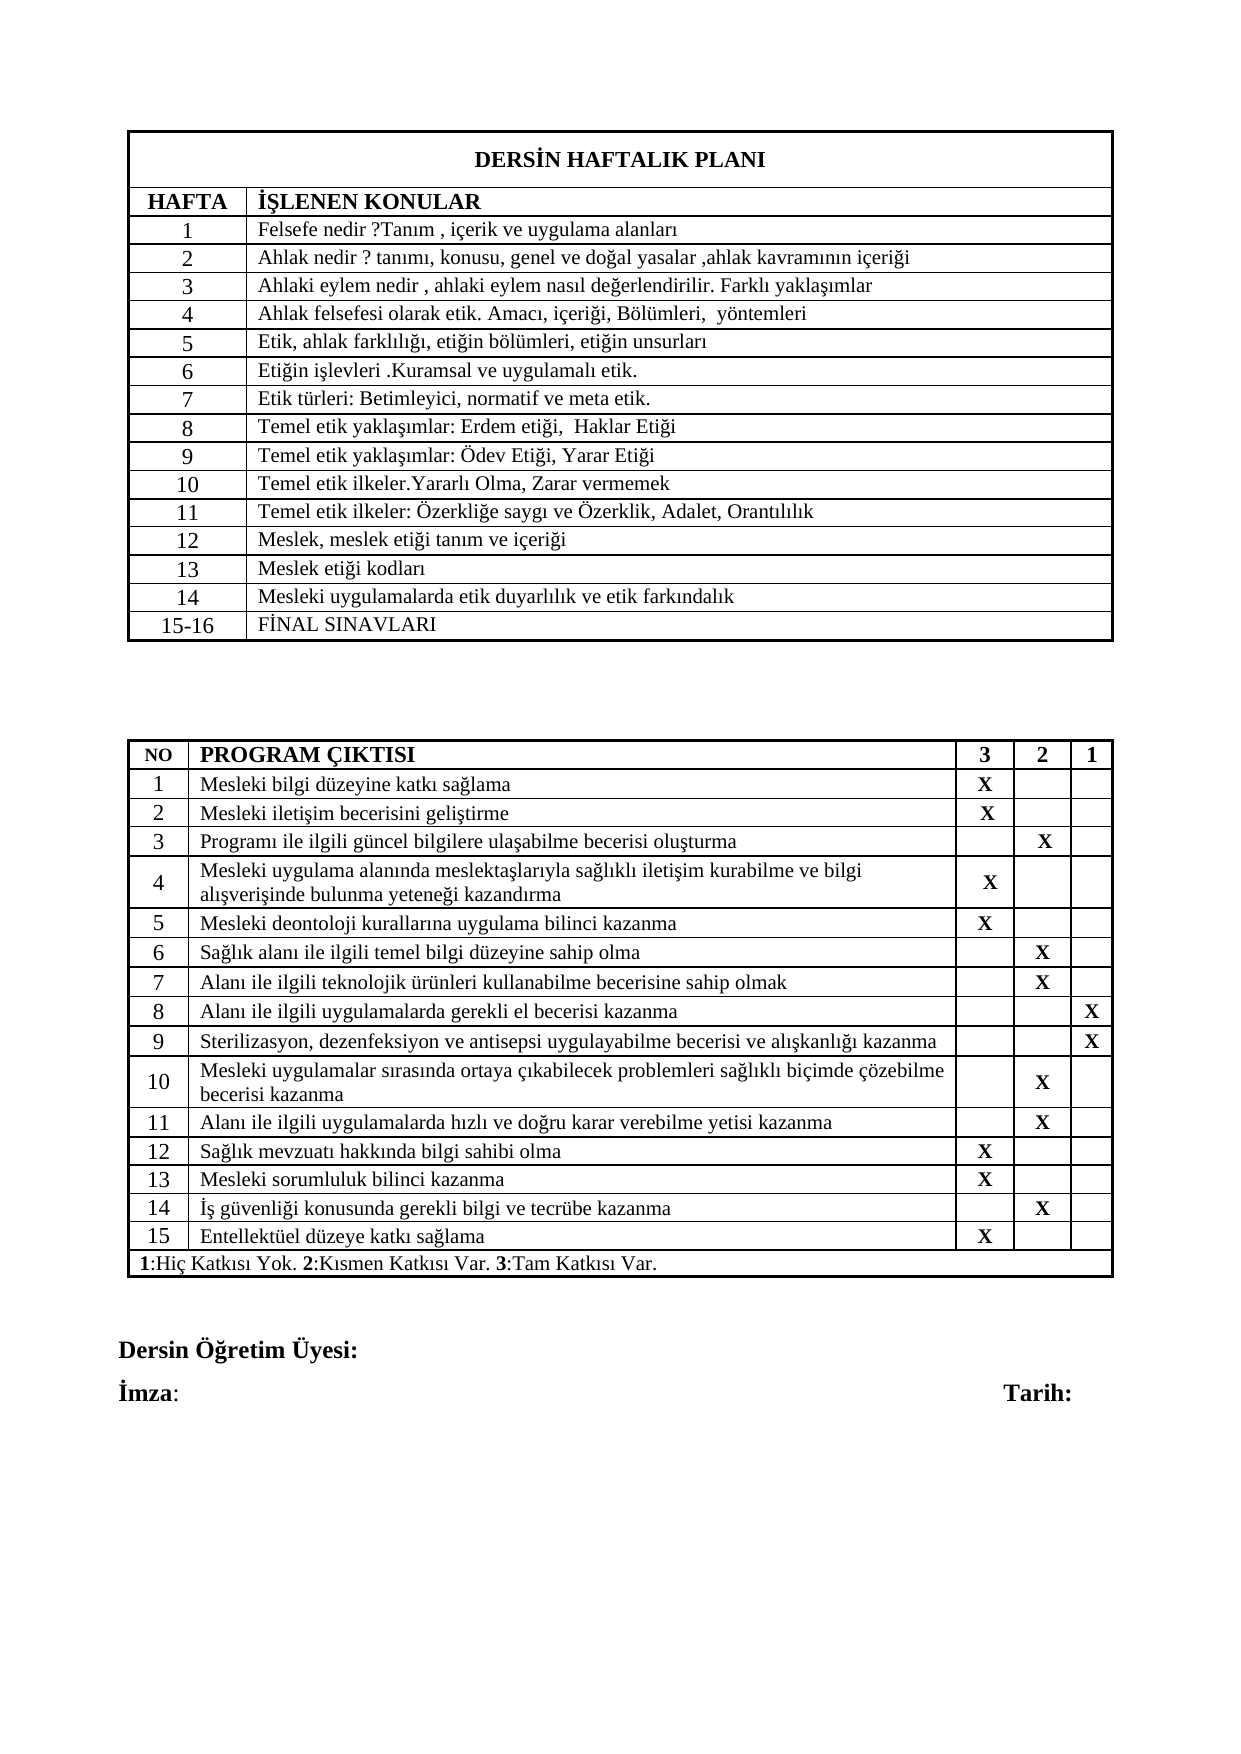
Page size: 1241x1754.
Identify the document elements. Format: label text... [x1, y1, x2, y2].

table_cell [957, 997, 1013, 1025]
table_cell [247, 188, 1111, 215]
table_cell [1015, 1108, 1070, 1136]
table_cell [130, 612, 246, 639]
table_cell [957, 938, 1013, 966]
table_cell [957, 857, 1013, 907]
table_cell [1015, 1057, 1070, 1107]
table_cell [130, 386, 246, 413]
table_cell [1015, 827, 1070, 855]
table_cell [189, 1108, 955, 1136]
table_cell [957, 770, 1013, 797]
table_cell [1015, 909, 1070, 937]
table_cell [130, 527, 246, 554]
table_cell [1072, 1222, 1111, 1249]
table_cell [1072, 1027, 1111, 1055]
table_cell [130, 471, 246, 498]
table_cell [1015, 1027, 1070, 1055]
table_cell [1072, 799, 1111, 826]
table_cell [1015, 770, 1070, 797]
text Dersin Öğretim Üyesi: [118, 1335, 1122, 1364]
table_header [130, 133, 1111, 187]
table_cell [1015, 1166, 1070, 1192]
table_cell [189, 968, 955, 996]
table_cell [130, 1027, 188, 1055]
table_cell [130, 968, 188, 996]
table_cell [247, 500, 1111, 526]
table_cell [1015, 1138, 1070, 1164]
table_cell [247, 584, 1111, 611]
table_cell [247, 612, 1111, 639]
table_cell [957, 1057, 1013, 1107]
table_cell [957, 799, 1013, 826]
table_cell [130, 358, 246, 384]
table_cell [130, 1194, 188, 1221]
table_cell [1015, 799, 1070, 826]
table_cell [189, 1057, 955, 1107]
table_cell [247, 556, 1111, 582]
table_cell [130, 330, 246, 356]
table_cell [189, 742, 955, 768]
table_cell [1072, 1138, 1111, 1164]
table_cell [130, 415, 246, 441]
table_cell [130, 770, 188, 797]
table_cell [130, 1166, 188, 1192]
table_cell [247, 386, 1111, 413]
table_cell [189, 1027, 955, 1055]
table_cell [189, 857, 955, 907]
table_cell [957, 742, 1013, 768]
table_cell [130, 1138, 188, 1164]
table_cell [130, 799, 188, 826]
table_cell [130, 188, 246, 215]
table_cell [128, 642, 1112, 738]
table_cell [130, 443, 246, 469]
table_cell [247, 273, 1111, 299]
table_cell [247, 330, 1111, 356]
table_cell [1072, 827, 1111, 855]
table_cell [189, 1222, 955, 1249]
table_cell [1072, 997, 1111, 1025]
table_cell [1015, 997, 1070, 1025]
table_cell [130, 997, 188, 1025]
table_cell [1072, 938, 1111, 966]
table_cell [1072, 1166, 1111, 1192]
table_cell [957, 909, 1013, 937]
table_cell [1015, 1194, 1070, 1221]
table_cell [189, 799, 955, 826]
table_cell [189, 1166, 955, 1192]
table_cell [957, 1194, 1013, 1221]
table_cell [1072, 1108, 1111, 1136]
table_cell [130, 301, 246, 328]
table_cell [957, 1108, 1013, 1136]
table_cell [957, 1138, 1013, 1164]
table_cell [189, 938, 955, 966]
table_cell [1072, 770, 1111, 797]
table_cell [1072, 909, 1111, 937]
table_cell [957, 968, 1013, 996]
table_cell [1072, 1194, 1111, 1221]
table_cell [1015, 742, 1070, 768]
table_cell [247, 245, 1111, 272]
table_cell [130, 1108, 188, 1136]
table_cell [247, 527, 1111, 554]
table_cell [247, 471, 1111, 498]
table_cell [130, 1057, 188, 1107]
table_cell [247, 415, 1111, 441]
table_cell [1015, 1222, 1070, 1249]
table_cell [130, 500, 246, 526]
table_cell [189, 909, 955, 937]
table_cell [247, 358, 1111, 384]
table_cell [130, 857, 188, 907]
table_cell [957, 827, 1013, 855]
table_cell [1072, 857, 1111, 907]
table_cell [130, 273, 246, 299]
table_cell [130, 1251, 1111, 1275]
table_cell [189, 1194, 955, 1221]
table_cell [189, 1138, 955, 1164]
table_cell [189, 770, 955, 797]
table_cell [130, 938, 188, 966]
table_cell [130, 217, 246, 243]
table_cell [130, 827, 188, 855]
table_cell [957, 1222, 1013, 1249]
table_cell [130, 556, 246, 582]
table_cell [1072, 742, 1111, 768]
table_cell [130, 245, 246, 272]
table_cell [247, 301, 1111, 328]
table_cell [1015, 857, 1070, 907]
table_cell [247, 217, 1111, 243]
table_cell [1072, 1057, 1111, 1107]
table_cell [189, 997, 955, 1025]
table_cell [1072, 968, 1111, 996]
text İmza: Tarih: [118, 1378, 1122, 1407]
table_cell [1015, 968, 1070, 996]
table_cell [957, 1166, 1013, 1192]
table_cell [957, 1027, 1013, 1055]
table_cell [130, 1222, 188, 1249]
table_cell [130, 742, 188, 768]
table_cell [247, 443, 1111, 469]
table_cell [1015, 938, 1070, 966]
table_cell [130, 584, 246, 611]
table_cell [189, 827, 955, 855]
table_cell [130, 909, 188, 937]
